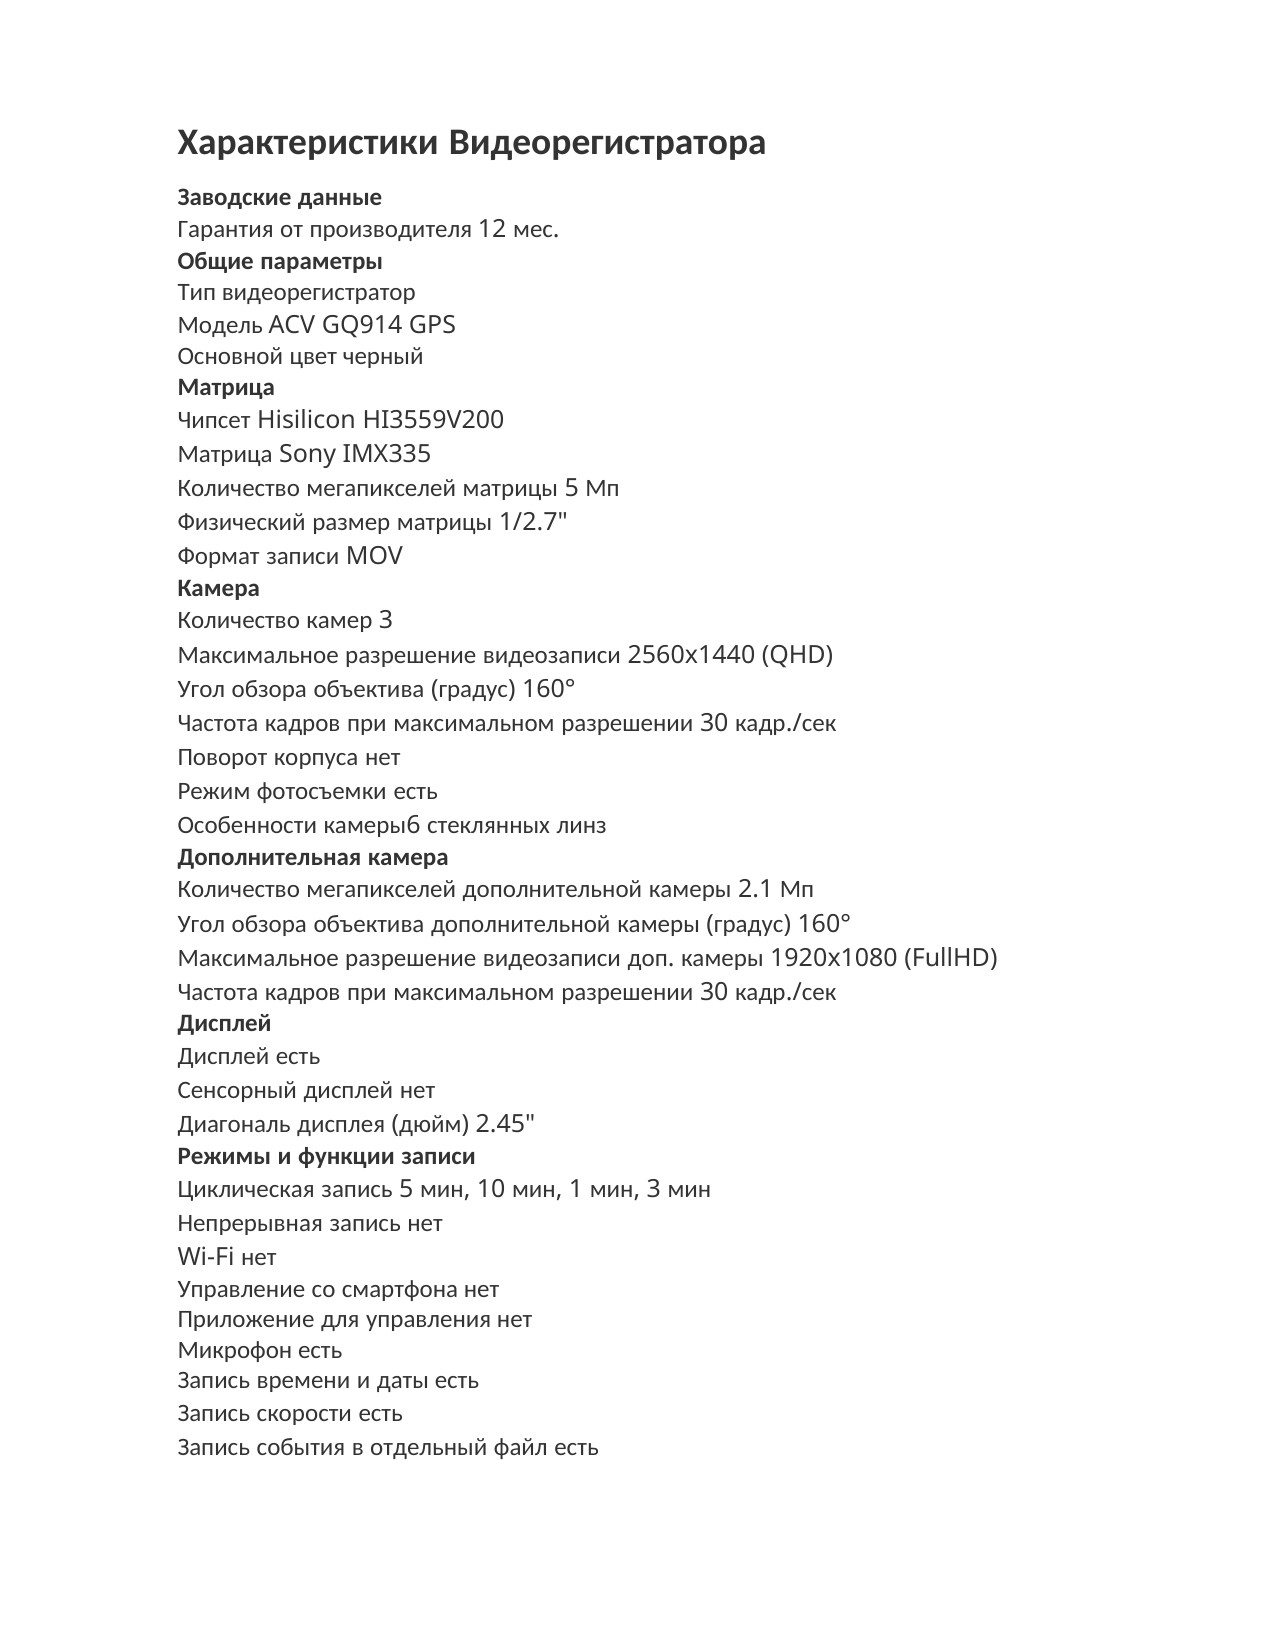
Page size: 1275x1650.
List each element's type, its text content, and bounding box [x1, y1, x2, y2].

text Камера [177, 572, 1186, 602]
text Запись события в отдельный файл есть [177, 1429, 1186, 1463]
text Дополнительная камера [177, 841, 1186, 871]
text Тип видеорегистратор [177, 276, 1186, 306]
text Угол обзора объектива дополнительной камеры (градус) 160° [177, 905, 1186, 939]
text Физический размер матрицы 1/2.7" [177, 503, 1186, 538]
text Диагональ дисплея (дюйм) 2.45" [177, 1106, 1186, 1140]
text Максимальное разрешение видеозаписи 2560x1440 (QHD) [177, 636, 1186, 670]
text Угол обзора объектива (градус) 160° [177, 670, 1186, 704]
text Режим фотосъемки есть [177, 772, 1186, 807]
text Основной цвет черный [177, 340, 1186, 371]
text Количество камер 3 [177, 602, 1186, 636]
text Запись времени и даты есть [177, 1364, 1186, 1395]
text Максимальное разрешение видеозаписи доп. камеры 1920x1080 (FullHD) [177, 939, 1186, 973]
text Чипсет Hisilicon HI3559V200 [177, 401, 1186, 435]
text Приложение для управления нет [177, 1303, 1186, 1334]
text Формат записи MOV [177, 538, 1186, 572]
text Дисплей есть [177, 1038, 1186, 1072]
text Wi-Fi нет [177, 1239, 1186, 1273]
text Характеристики Видеорегистратора [177, 118, 1186, 164]
text Количество мегапикселей матрицы 5 Мп [177, 469, 1186, 503]
text Особенности камеры6 стеклянных линз [177, 807, 1186, 841]
text Дисплей [177, 1007, 1186, 1038]
text Частота кадров при максимальном разрешении 30 кадр./сек [177, 704, 1186, 738]
text Общие параметры [177, 245, 1186, 276]
text Матрица Sony IMX335 [177, 435, 1186, 469]
text Запись скорости есть [177, 1395, 1186, 1429]
text Циклическая запись 5 мин, 10 мин, 1 мин, 3 мин [177, 1171, 1186, 1205]
text Гарантия от производителя 12 мес. [177, 211, 1186, 245]
text Количество мегапикселей дополнительной камеры 2.1 Мп [177, 871, 1186, 905]
text Заводские данные [177, 181, 1186, 211]
text Режимы и функции записи [177, 1140, 1186, 1171]
text Управление со смартфона нет [177, 1273, 1186, 1303]
text Сенсорный дисплей нет [177, 1072, 1186, 1106]
text Частота кадров при максимальном разрешении 30 кадр./сек [177, 973, 1186, 1007]
text Поворот корпуса нет [177, 738, 1186, 772]
text Матрица [177, 371, 1186, 401]
text Микрофон есть [177, 1334, 1186, 1364]
text Модель ACV GQ914 GPS [177, 306, 1186, 340]
text Непрерывная запись нет [177, 1205, 1186, 1239]
